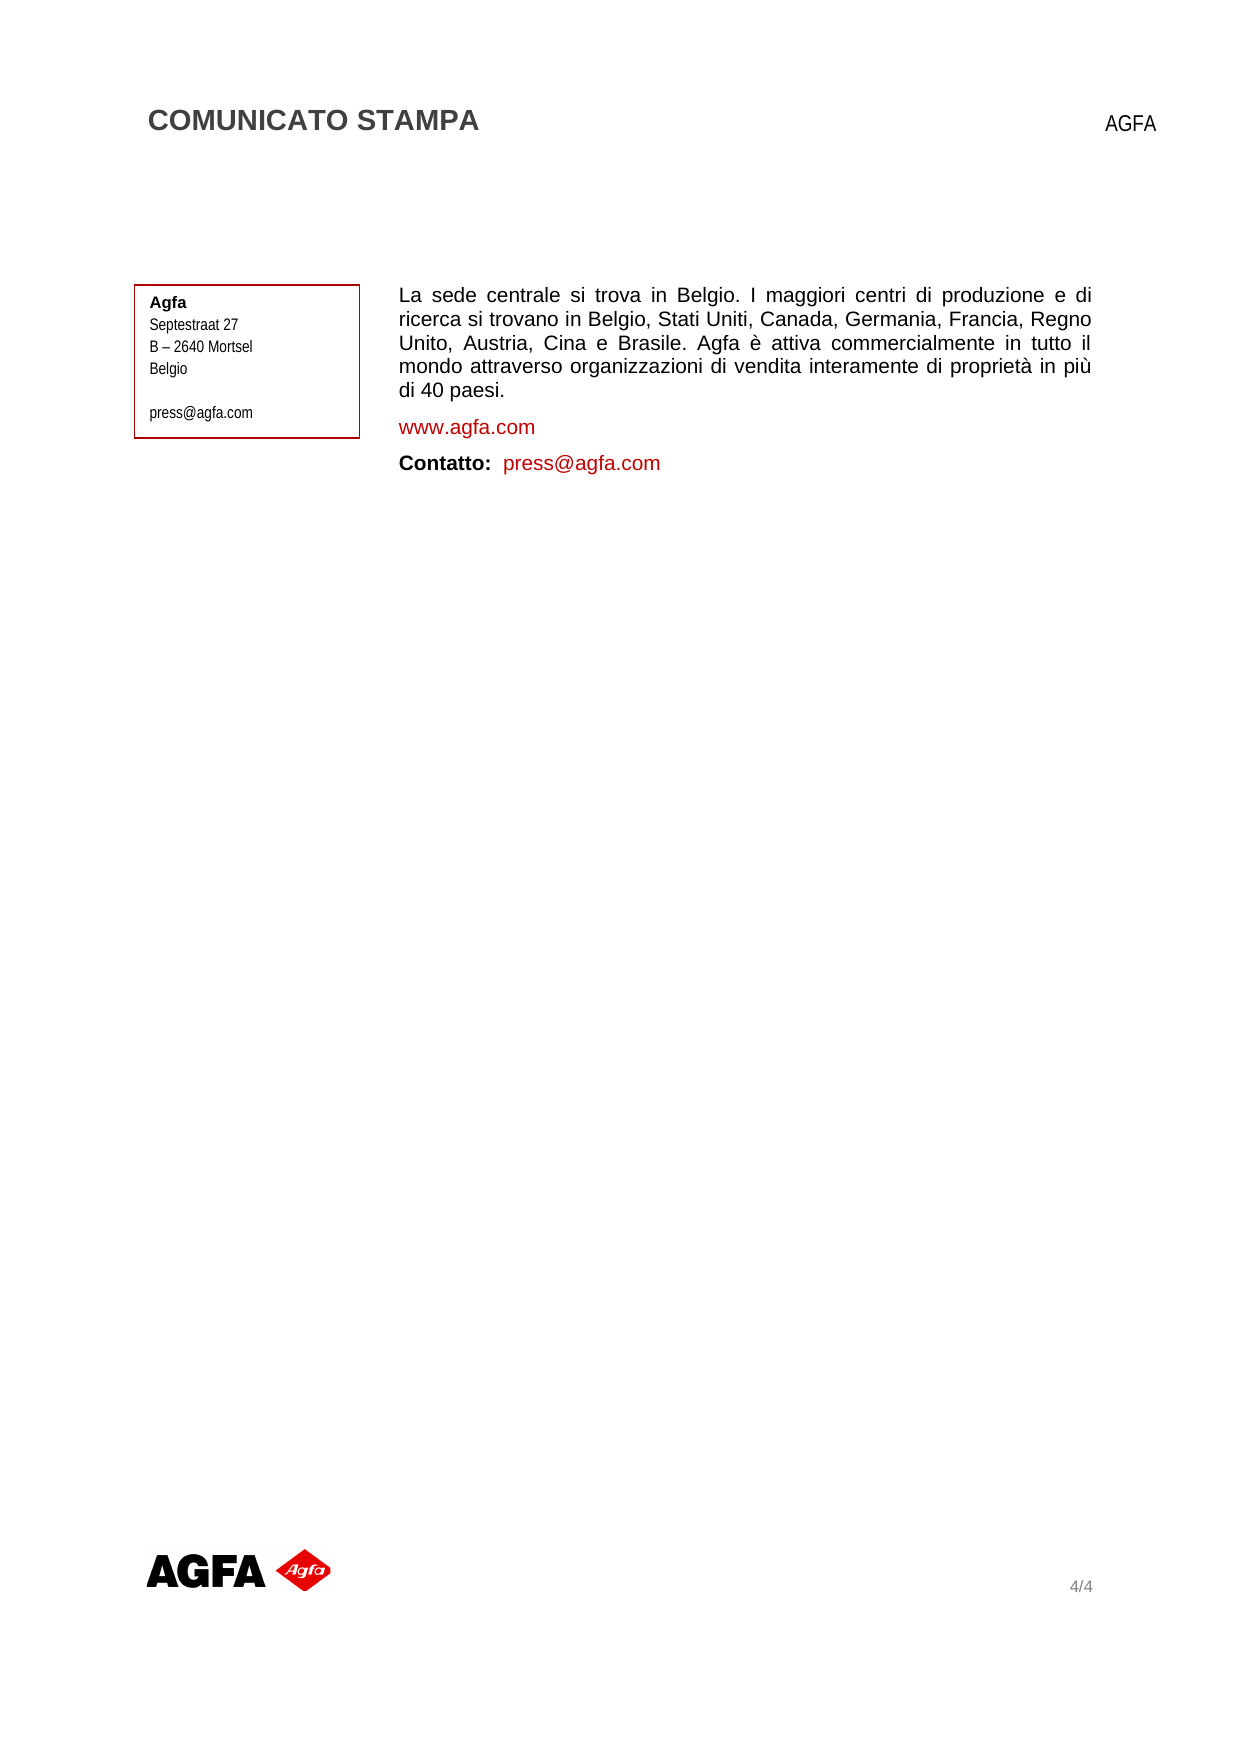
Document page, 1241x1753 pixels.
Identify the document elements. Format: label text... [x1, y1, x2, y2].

text La sede centrale si trova in Belgio. I maggiori centri di produzione e di ricerca si trovano in Belgio, Stati Uniti, Canada, Germania, Francia, Regno Unito, Austria, Cina e Brasile. Agfa è attiva commercialmente in tutto il mondo attraverso organizzazioni di vendita interamente di proprietà in più di 40 paesi. [399, 282, 1093, 402]
text Contatto: press@agfa.com [399, 451, 1093, 475]
picture [146, 1549, 331, 1591]
text www.agfa.com [399, 415, 1093, 439]
